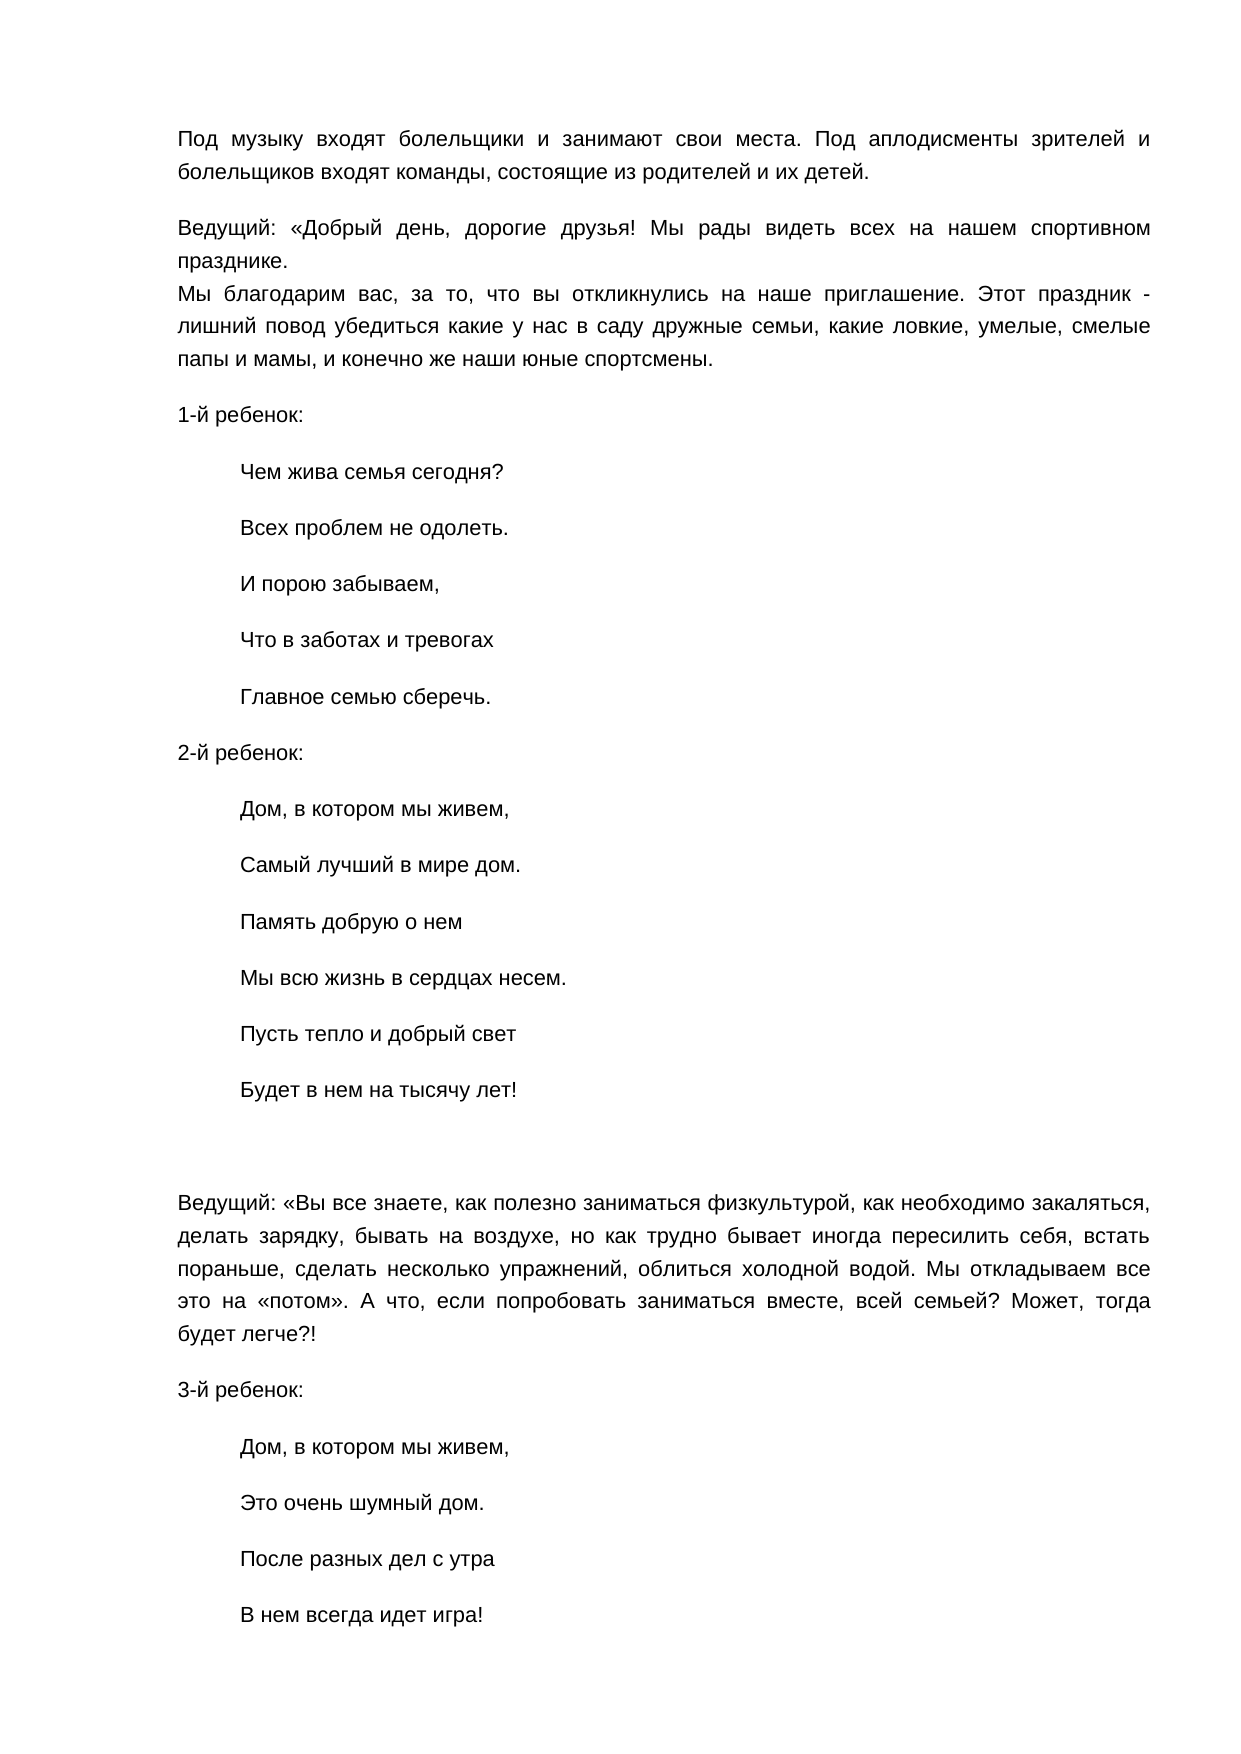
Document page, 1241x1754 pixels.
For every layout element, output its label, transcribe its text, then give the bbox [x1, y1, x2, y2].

text Чем жива семья сегодня? [240, 451, 1152, 484]
text И порою забываем, [240, 563, 1152, 596]
text Ведущий: «Добрый день, дорогие друзья! Мы рады видеть всех на нашем спортивном празднике. Мы благодарим вас, за то, что вы откликнулись на наше приглашение. Этот праздник - лишний повод убедиться какие у нас в саду дружные семьи, какие ловкие, умелые, смелые папы и мамы, и конечно же наши юные спортсмены. [177, 207, 1152, 371]
text 1-й ребенок: [177, 395, 1152, 427]
text Будет в нем на тысячу лет! [240, 1070, 1152, 1102]
text Это очень шумный дом. [240, 1482, 1152, 1515]
text Всех проблем не одолеть. [240, 507, 1152, 540]
text Ведущий: «Вы все знаете, как полезно заниматься физкультурой, как необходимо закаляться, делать зарядку, бывать на воздухе, но как трудно бывает иногда пересилить себя, встать пораньше, сделать несколько упражнений, облиться холодной водой. Мы откладываем все это на «потом». А что, если попробовать заниматься вместе, всей семьей? Может, тогда будет легче?! [177, 1182, 1152, 1346]
text 3-й ребенок: [177, 1370, 1152, 1402]
text Самый лучший в мире дом. [240, 845, 1152, 877]
text Что в заботах и тревогах [240, 620, 1152, 652]
text После разных дел с утра [240, 1538, 1152, 1571]
text В нем всегда идет игра! [240, 1595, 1152, 1627]
text Главное семью сберечь. [240, 676, 1152, 709]
text Пусть тепло и добрый свет [240, 1013, 1152, 1046]
text Дом, в котором мы живем, [240, 788, 1152, 821]
text Дом, в котором мы живем, [240, 1426, 1152, 1459]
text Память добрую о нем [240, 901, 1152, 934]
text Мы всю жизнь в сердцах несем. [240, 957, 1152, 990]
text Под музыку входят болельщики и занимают свои места. Под аплодисменты зрителей и болельщиков входят команды, состоящие из родителей и их детей. [177, 118, 1152, 184]
text 2-й ребенок: [177, 732, 1152, 765]
